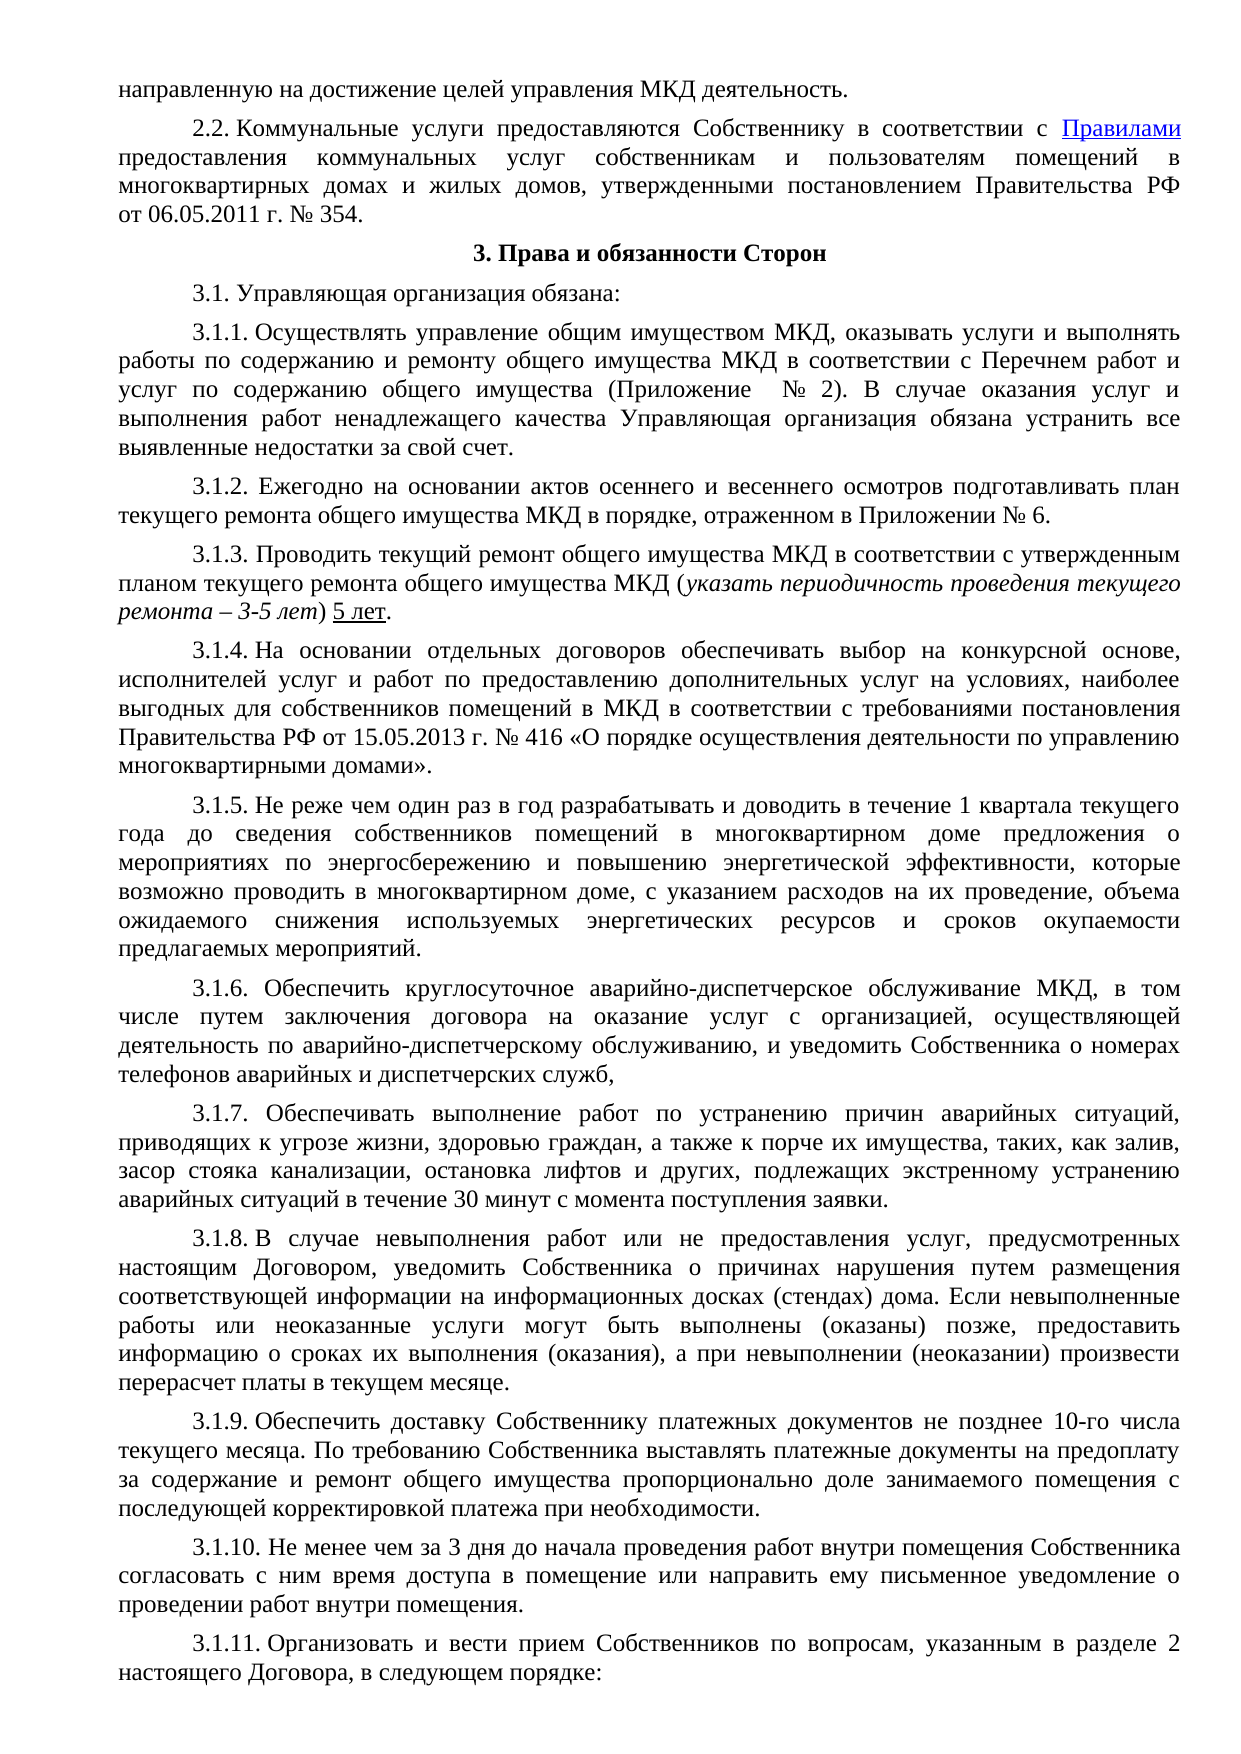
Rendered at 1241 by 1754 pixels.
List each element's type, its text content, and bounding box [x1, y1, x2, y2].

text 3.1.7. Обеспечивать выполнение работ по устранению причин аварийных ситуаций, приводящих к угрозе жизни, здоровью граждан, а также к порче их имущества, таких, как залив, засор стояка канализации, остановка лифтов и других, подлежащих экстренному устранению аварийных ситуаций в течение 30 минут с момента поступления заявки. [118, 1098, 1181, 1213]
text 2.2. Коммунальные услуги предоставляются Собственнику в соответствии с Правилами предоставления коммунальных услуг собственникам и пользователям помещений в многоквартирных домах и жилых домов, утвержденными постановлением Правительства РФ от 06.05.2011 г. № 354. [118, 113, 1181, 228]
text 3.1.10. Не менее чем за 3 дня до начала проведения работ внутри помещения Собственника согласовать с ним время доступа в помещение или направить ему письменное уведомление о проведении работ внутри помещения. [118, 1532, 1181, 1618]
text 3.1.9. Обеспечить доставку Собственнику платежных документов не позднее 10-го числа текущего месяца. По требованию Собственника выставлять платежные документы на предоплату за содержание и ремонт общего имущества пропорционально доле занимаемого помещения с последующей корректировкой платежа при необходимости. [118, 1406, 1181, 1521]
text 3.1.4. На основании отдельных договоров обеспечивать выбор на конкурсной основе, исполнителей услуг и работ по предоставлению дополнительных услуг на условиях, наиболее выгодных для собственников помещений в МКД в соответствии с требованиями постановления Правительства РФ от 15.05.2013 г. № 416 «О порядке осуществления деятельности по управлению многоквартирными домами». [118, 636, 1181, 779]
text 3.1.1. Осуществлять управление общим имуществом МКД, оказывать услуги и выполнять работы по содержанию и ремонту общего имущества МКД в соответствии с Перечнем работ и услуг по содержанию общего имущества (Приложение № 2). В случае оказания услуг и выполнения работ ненадлежащего качества Управляющая организация обязана устранить все выявленные недостатки за свой счет. [118, 317, 1181, 461]
text 3.1. Управляющая организация обязана: [118, 278, 1181, 306]
text 3.1.11. Организовать и вести прием Собственников по вопросам, указанным в разделе 2 настоящего Договора, в следующем порядке: [118, 1628, 1181, 1686]
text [118, 74, 1181, 103]
text 3. Права и обязанности Сторон [118, 238, 1181, 267]
text 3.1.5. Не реже чем один раз в год разрабатывать и доводить в течение 1 квартала текущего года до сведения собственников помещений в многоквартирном доме предложения о мероприятиях по энергосбережению и повышению энергетической эффективности, которые возможно проводить в многоквартирном доме, с указанием расходов на их проведение, объема ожидаемого снижения используемых энергетических ресурсов и сроков окупаемости предлагаемых мероприятий. [118, 790, 1181, 962]
text 3.1.6. Обеспечить круглосуточное аварийно-диспетчерское обслуживание МКД, в том числе путем заключения договора на оказание услуг с организацией, осуществляющей деятельность по аварийно-диспетчерскому обслуживанию, и уведомить Собственника о номерах телефонов аварийных и диспетчерских служб, [118, 973, 1181, 1088]
text 3.1.2. Ежегодно на основании актов осеннего и весеннего осмотров подготавливать план текущего ремонта общего имущества МКД в порядке, отраженном в Приложении № 6. [118, 471, 1181, 528]
text 3.1.8. В случае невыполнения работ или не предоставления услуг, предусмотренных настоящим Договором, уведомить Собственника о причинах нарушения путем размещения соответствующей информации на информационных досках (стендах) дома. Если невыполненные работы или неоказанные услуги могут быть выполнены (оказаны) позже, предоставить информацию о сроках их выполнения (оказания), а при невыполнении (неоказании) произвести перерасчет платы в текущем месяце. [118, 1223, 1181, 1396]
text 3.1.3. Проводить текущий ремонт общего имущества МКД в соответствии с утвержденным планом текущего ремонта общего имущества МКД (указать периодичность проведения текущего ремонта – 3-5 лет) 5 лет. [118, 539, 1181, 625]
